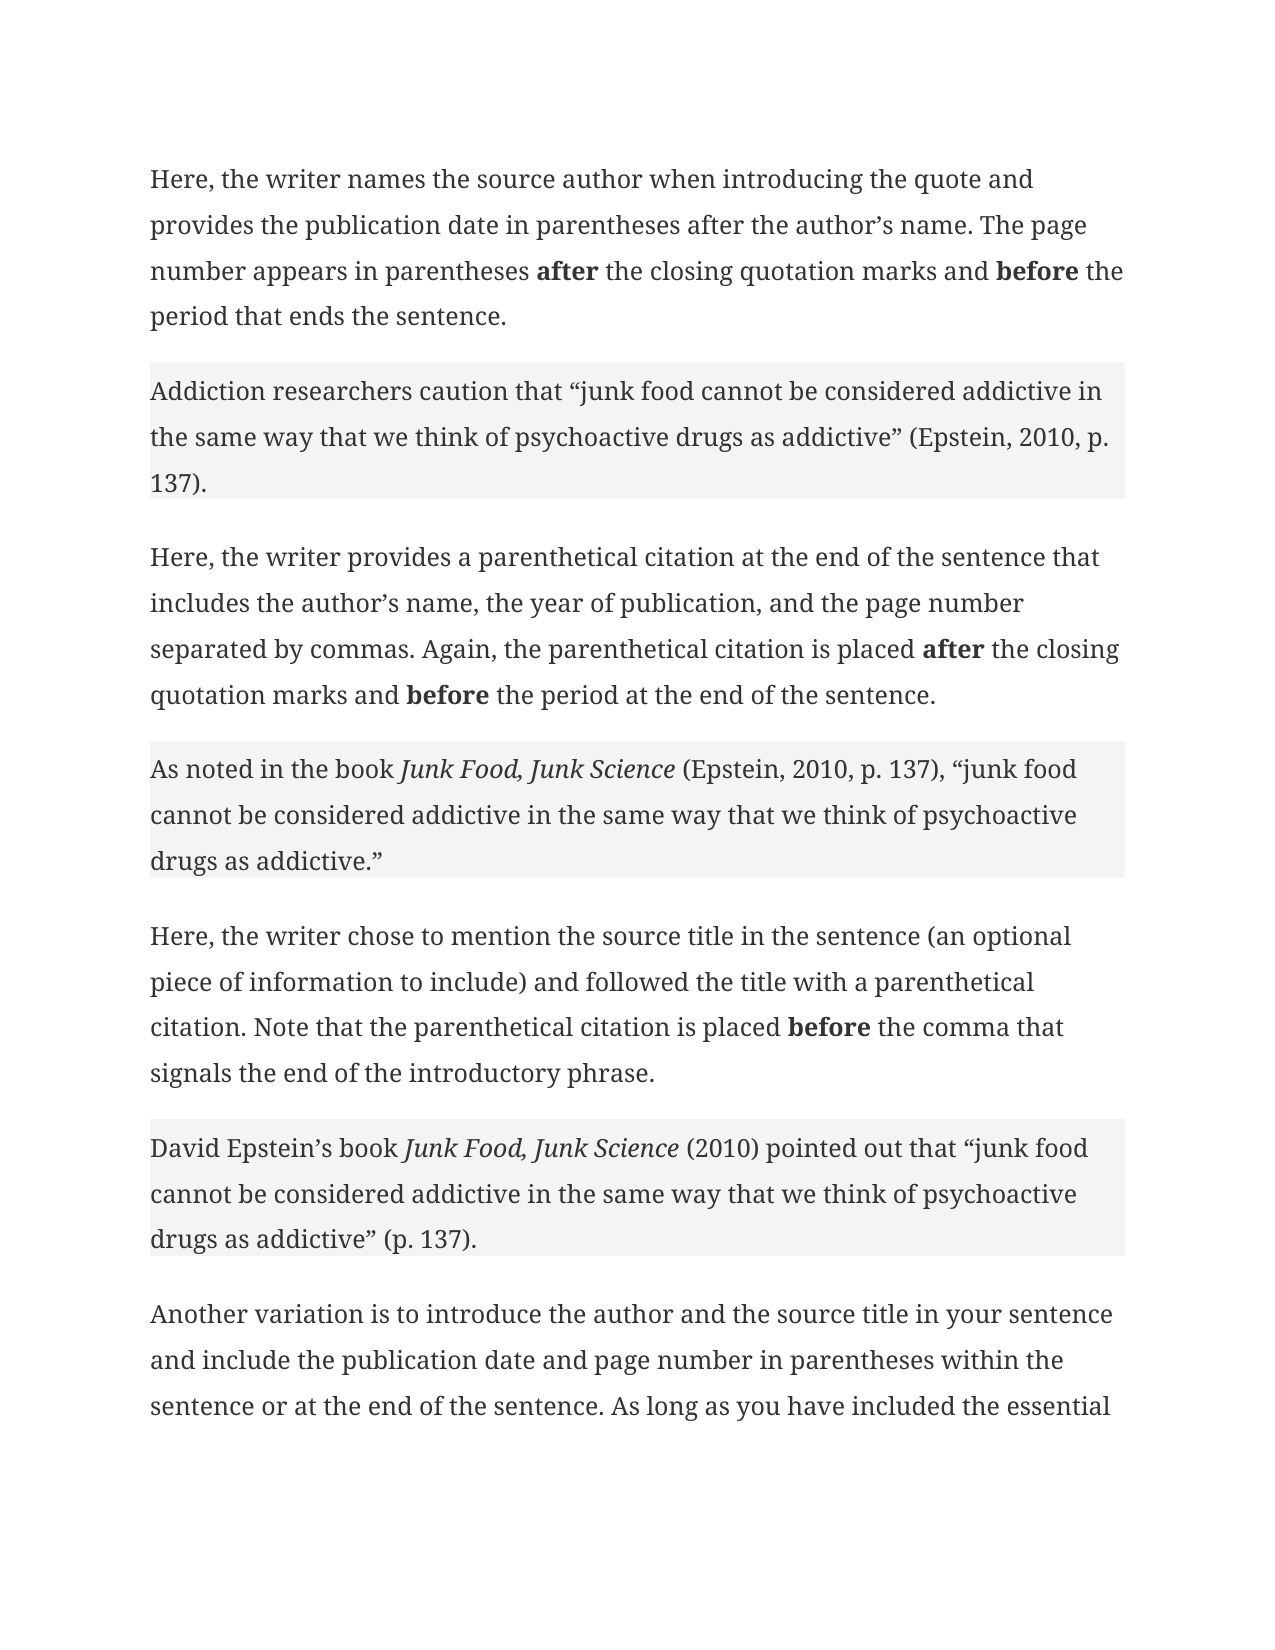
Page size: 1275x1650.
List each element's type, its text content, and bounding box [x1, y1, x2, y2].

text Here, the writer names the source author when introducing the quote and provides the publication date in parentheses after the author’s name. The page number appears in parentheses after the closing quotation marks and before the period that ends the sentence. [150, 150, 1125, 333]
text As noted in the book Junk Food, Junk Science (Epstein, 2010, p. 137), “junk food cannot be considered addictive in the same way that we think of psychoactive drugs as addictive.” [150, 741, 1125, 878]
text Addiction researchers caution that “junk food cannot be considered addictive in the same way that we think of psychoactive drugs as addictive” (Epstein, 2010, p. 137). [150, 362, 1125, 499]
text David Epstein’s book Junk Food, Junk Science (2010) pointed out that “junk food cannot be considered addictive in the same way that we think of psychoactive drugs as addictive” (p. 137). [150, 1119, 1125, 1256]
text Here, the writer provides a parenthetical citation at the end of the sentence that includes the author’s name, the year of publication, and the page number separated by commas. Again, the parenthetical citation is placed after the closing quotation marks and before the period at the end of the sentence. [150, 528, 1125, 711]
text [150, 1285, 1125, 1422]
text Here, the writer chose to mention the source title in the sentence (an optional piece of information to include) and followed the title with a parenthetical citation. Note that the parenthetical citation is placed before the comma that signals the end of the introductory phrase. [150, 907, 1125, 1090]
